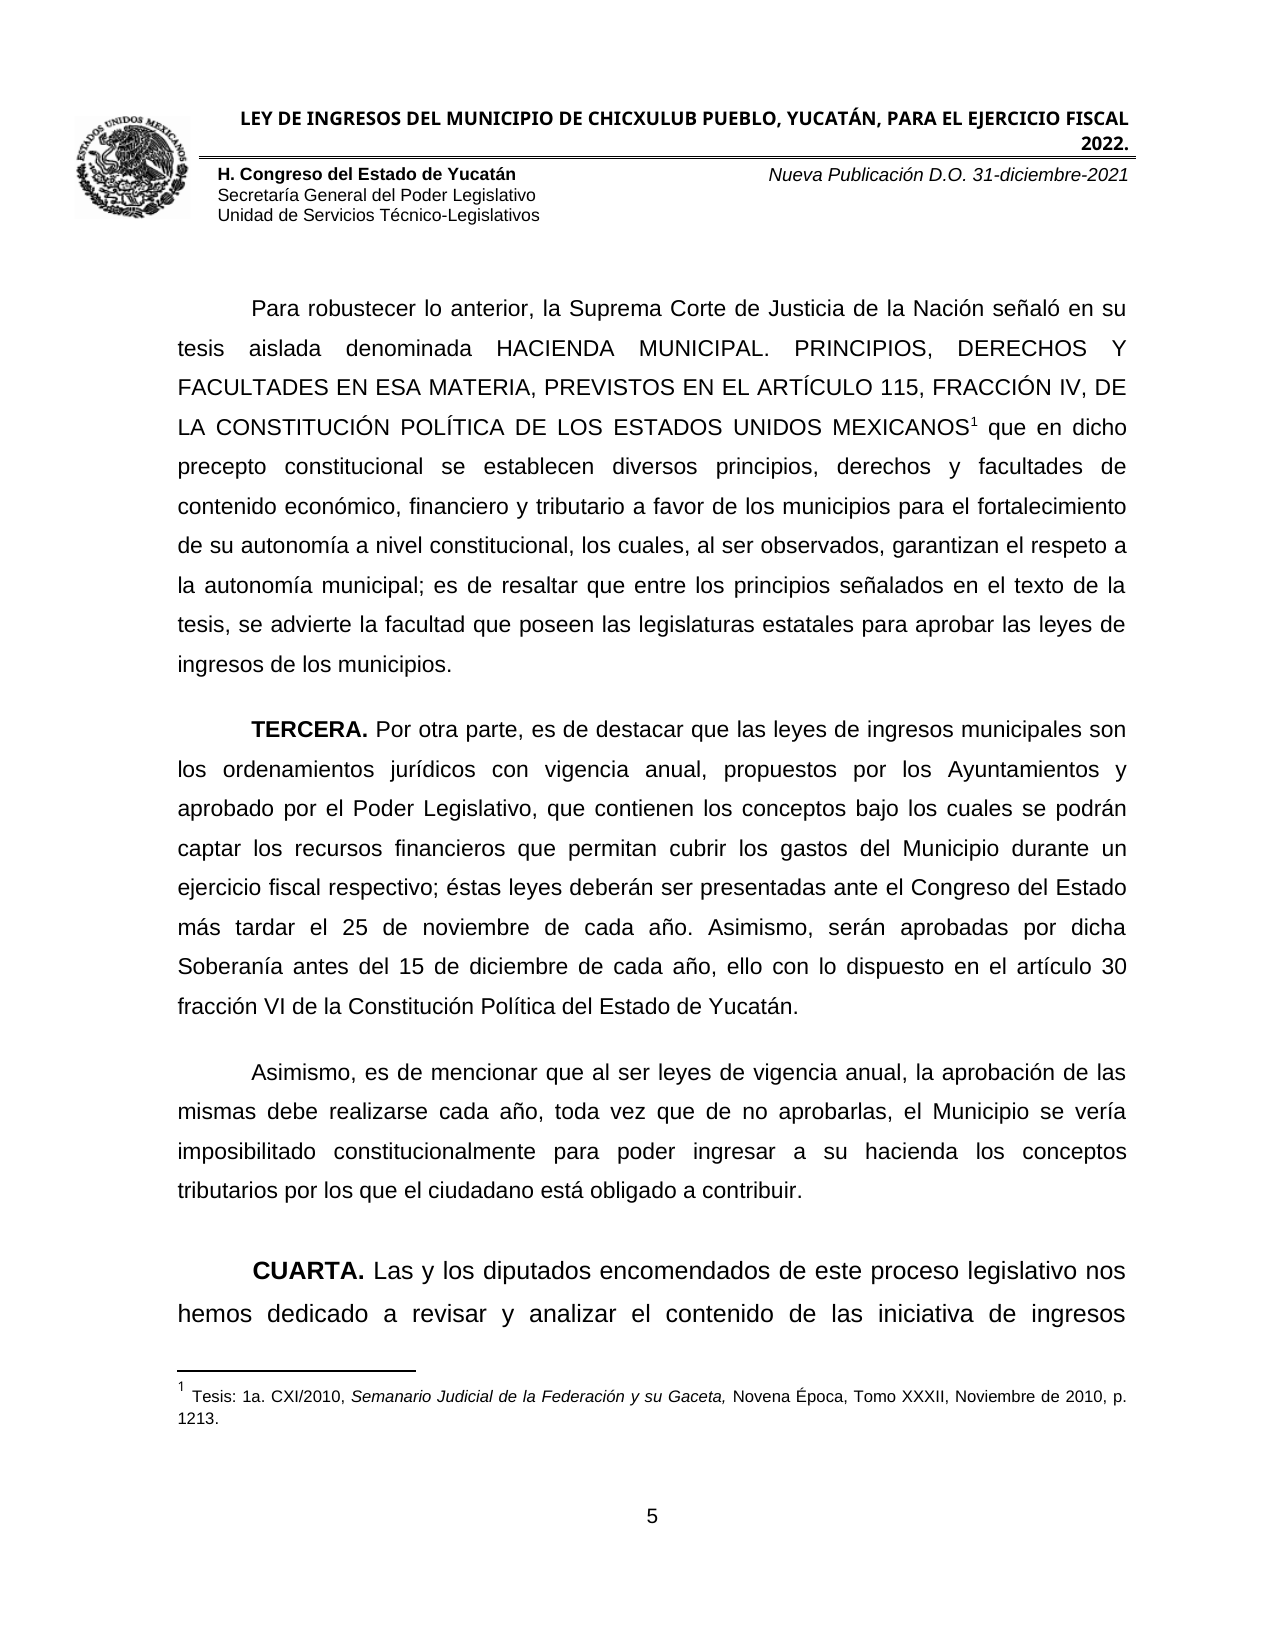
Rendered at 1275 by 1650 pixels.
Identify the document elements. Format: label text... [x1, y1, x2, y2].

text Asimismo, es de mencionar que al ser leyes de vigencia anual, la aprobación de las mismas debe realizarse cada año, toda vez que de no aprobarlas, el Municipio se vería imposibilitado constitucionalmente para poder ingresar a su hacienda los conceptos tributarios por los que el ciudadano está obligado a contribuir. [177, 1059, 1127, 1203]
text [177, 1256, 1127, 1328]
text TERCERA. Por otra parte, es de destacar que las leyes de ingresos municipales son los ordenamientos jurídicos con vigencia anual, propuestos por los Ayuntamientos y aprobado por el Poder Legislativo, que contienen los conceptos bajo los cuales se podrán captar los recursos financieros que permitan cubrir los gastos del Municipio durante un ejercicio fiscal respectivo; éstas leyes deberán ser presentadas ante el Congreso del Estado más tardar el 25 de noviembre de cada año. Asimismo, serán aprobadas por dicha Soberanía antes del 15 de diciembre de cada año, ello con lo dispuesto en el artículo 30 fracción VI de la Constitución Política del Estado de Yucatán. [177, 716, 1127, 1019]
text Para robustecer lo anterior, la Suprema Corte de Justicia de la Nación señaló en su tesis aislada denominada HACIENDA MUNICIPAL. PRINCIPIOS, DERECHOS Y FACULTADES EN ESA MATERIA, PREVISTOS EN EL ARTÍCULO 115, FRACCIÓN IV, DE LA CONSTITUCIÓN POLÍTICA DE LOS ESTADOS UNIDOS MEXICANOS que en dicho precepto constitucional se establecen diversos principios, derechos y facultades de contenido económico, financiero y tributario a favor de los municipios para el fortalecimiento de su autonomía a nivel constitucional, los cuales, al ser observados, garantizan el respeto a la autonomía municipal; es de resaltar que entre los principios señalados en el texto de la tesis, se advierte la facultad que poseen las legislaturas estatales para aprobar las leyes de ingresos de los municipios. [177, 295, 1127, 677]
